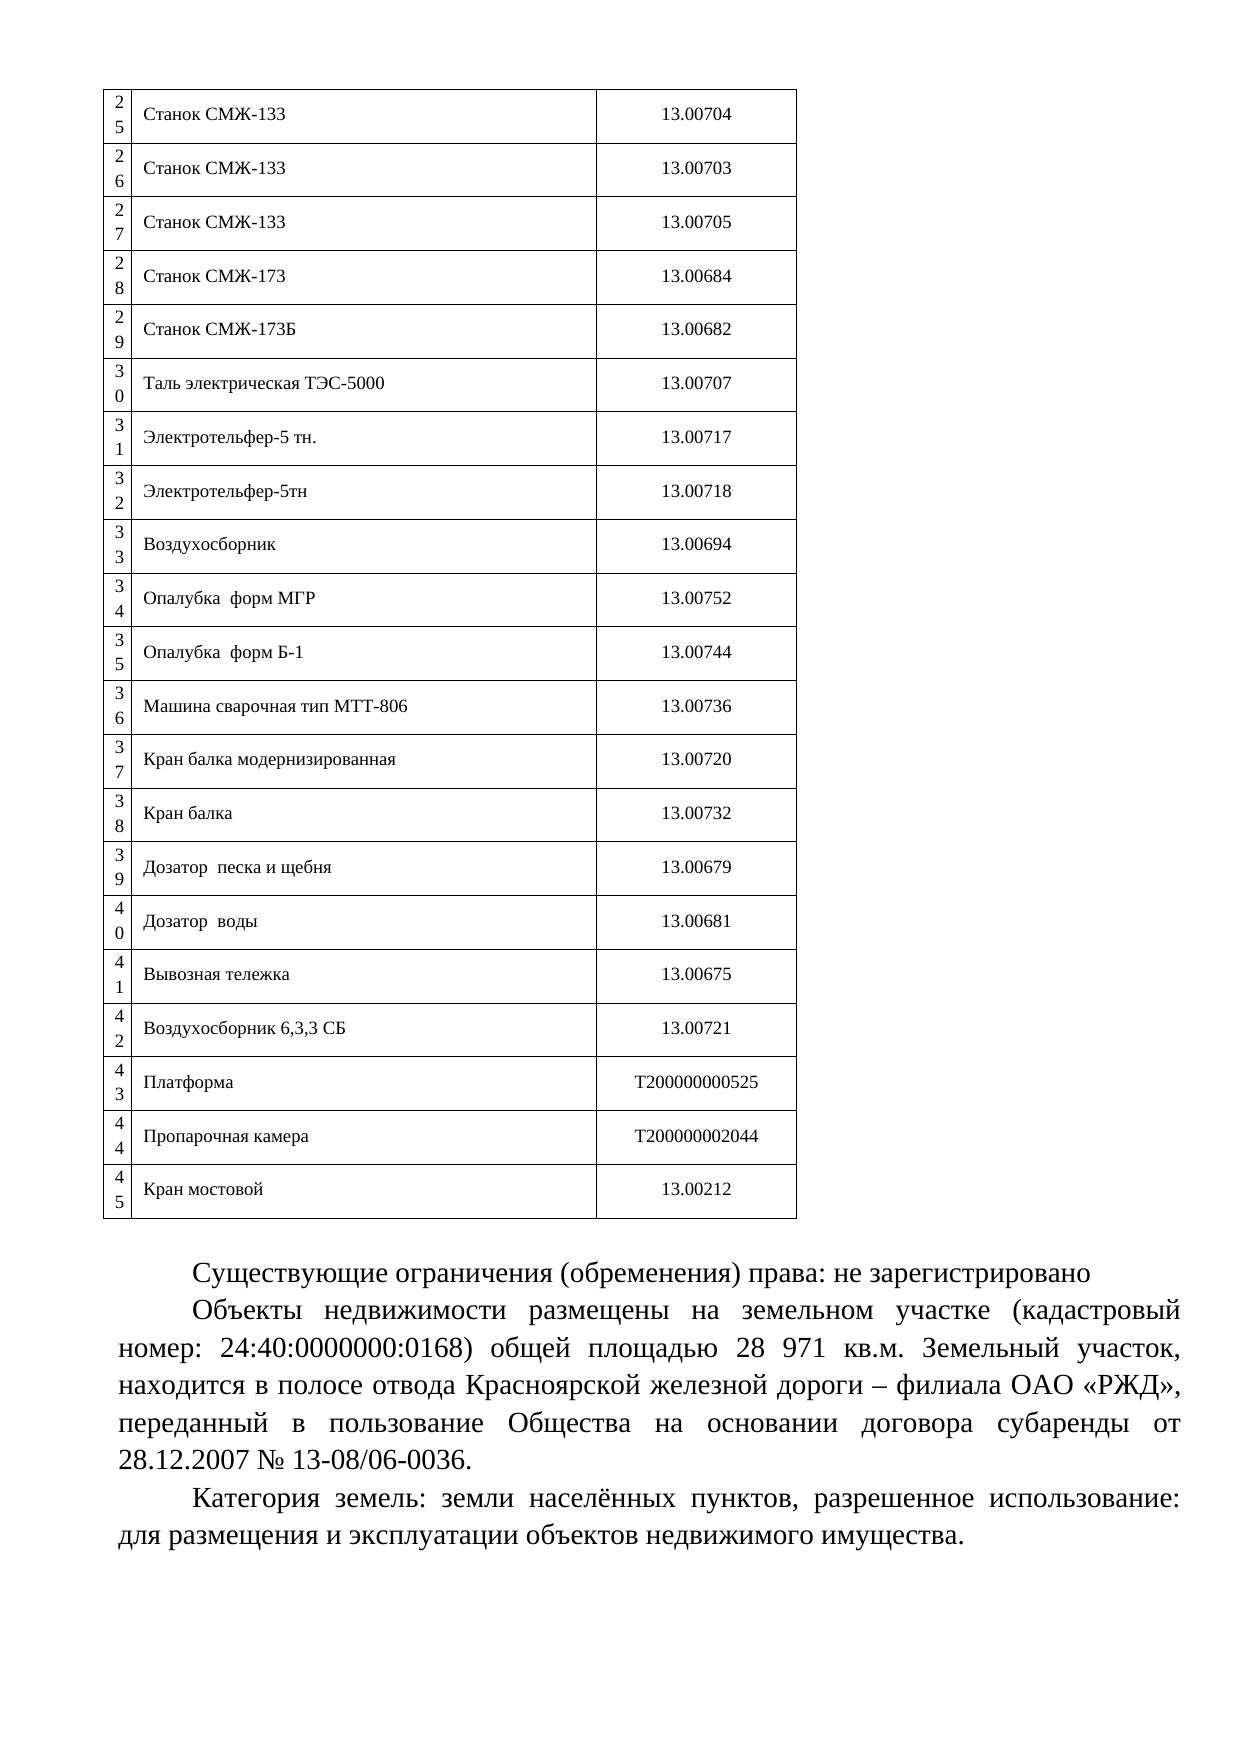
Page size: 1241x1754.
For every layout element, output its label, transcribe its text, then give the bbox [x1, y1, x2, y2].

table_cell 32 [104, 466, 131, 519]
table_cell Т200000000525 [597, 1057, 796, 1110]
table_cell Платформа [132, 1057, 596, 1110]
table_cell 42 [104, 1004, 131, 1056]
table_cell 13.00212 [597, 1165, 796, 1217]
text Объекты недвижимости размещены на земельном участке (кадастровый номер: 24:40:0000000:0168) общей площадью 28 971 кв.м. Земельный участок, находится в полосе отвода Красноярской железной дороги – филиала ОАО «РЖД», переданный в пользование Общества на основании договора субаренды от 28.12.2007 № 13-08/06-0036. [118, 1289, 1181, 1477]
table_cell 13.00681 [597, 896, 796, 949]
table_cell Станок СМЖ-133 [132, 90, 596, 142]
table_cell 13.00705 [597, 197, 796, 250]
table_cell 30 [104, 359, 131, 411]
text Категория земель: земли населённых пунктов, разрешенное использование: для размещения и эксплуатации объектов недвижимого имущества. [118, 1477, 1181, 1552]
table_cell Кран балка модернизированная [132, 735, 596, 787]
table_cell 13.00752 [597, 574, 796, 626]
table_cell 44 [104, 1111, 131, 1164]
table_cell 13.00736 [597, 681, 796, 734]
table_cell Станок СМЖ-133 [132, 197, 596, 250]
table_cell 41 [104, 950, 131, 1002]
table_cell Электротельфер-5 тн. [132, 412, 596, 465]
table_cell 43 [104, 1057, 131, 1110]
table_cell Воздухосборник 6,3,3 СБ [132, 1004, 596, 1056]
table_cell 13.00704 [597, 90, 796, 142]
table_cell Вывозная тележка [132, 950, 596, 1002]
table_cell Дозатор воды [132, 896, 596, 949]
table_cell 13.00707 [597, 359, 796, 411]
table_cell 13.00675 [597, 950, 796, 1002]
table_cell 13.00718 [597, 466, 796, 519]
table_cell 37 [104, 735, 131, 787]
table_cell 25 [104, 90, 131, 142]
table_cell 29 [104, 305, 131, 357]
table_cell 13.00682 [597, 305, 796, 357]
table_cell 13.00720 [597, 735, 796, 787]
table_cell 13.00721 [597, 1004, 796, 1056]
table_cell Пропарочная камера [132, 1111, 596, 1164]
table_cell Т200000002044 [597, 1111, 796, 1164]
table_cell 28 [104, 251, 131, 304]
table_cell 33 [104, 520, 131, 572]
table_cell Машина сварочная тип МТТ-806 [132, 681, 596, 734]
table_cell 36 [104, 681, 131, 734]
table_cell Опалубка форм Б-1 [132, 627, 596, 680]
table_cell 13.00744 [597, 627, 796, 680]
table_cell 45 [104, 1165, 131, 1217]
table_cell Станок СМЖ-173Б [132, 305, 596, 357]
text Существующие ограничения (обременения) права: не зарегистрировано [118, 1252, 1181, 1289]
table_cell 13.00679 [597, 842, 796, 895]
table_cell 31 [104, 412, 131, 465]
table_cell 26 [104, 144, 131, 196]
table_cell Электротельфер-5тн [132, 466, 596, 519]
table_cell 13.00694 [597, 520, 796, 572]
table_cell 13.00684 [597, 251, 796, 304]
table_cell 35 [104, 627, 131, 680]
table_cell 38 [104, 789, 131, 841]
table_cell Таль электрическая ТЭС-5000 [132, 359, 596, 411]
table_cell Опалубка форм МГР [132, 574, 596, 626]
table_cell 27 [104, 197, 131, 250]
table_cell 34 [104, 574, 131, 626]
table_cell Станок СМЖ-173 [132, 251, 596, 304]
table_cell 13.00732 [597, 789, 796, 841]
table_cell Кран балка [132, 789, 596, 841]
table_cell 39 [104, 842, 131, 895]
table_cell 13.00703 [597, 144, 796, 196]
table_cell 40 [104, 896, 131, 949]
table_cell Воздухосборник [132, 520, 596, 572]
table_cell Станок СМЖ-133 [132, 144, 596, 196]
table_cell Кран мостовой [132, 1165, 596, 1217]
table_cell 13.00717 [597, 412, 796, 465]
table_cell Дозатор песка и щебня [132, 842, 596, 895]
